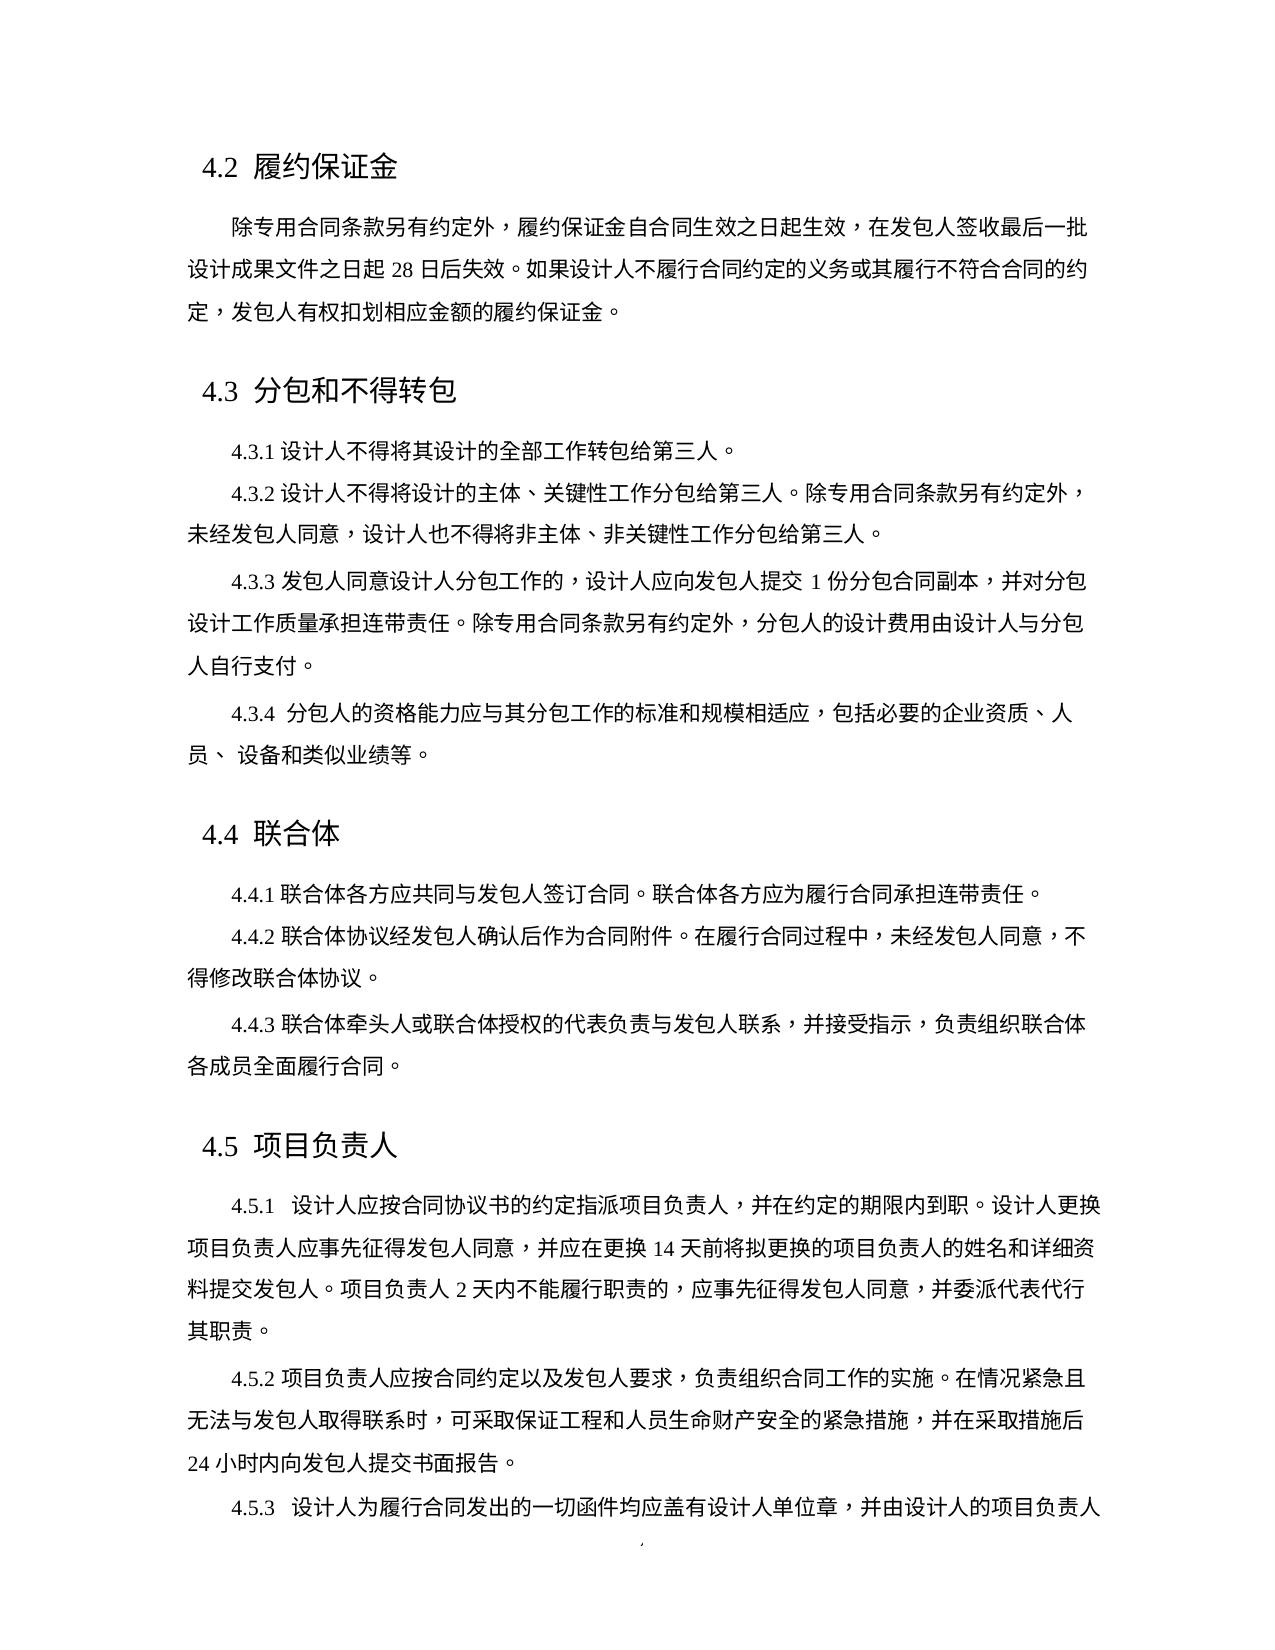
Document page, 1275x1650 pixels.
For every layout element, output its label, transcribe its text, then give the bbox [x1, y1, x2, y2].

text 料提交发包人。项目负责人 2 天内不能履行职责的，应事先征得发包人同意，并委派代表代行 其职责。 [187, 1274, 1099, 1346]
subtitle 4.3 分包和不得转包 [202, 370, 1099, 410]
subtitle 4.5 项目负责人 [202, 1125, 1099, 1165]
text 4.3.4 分包人的资格能力应与其分包工作的标准和规模相适应，包括必要的企业资质、人员、 设备和类似业绩等。 [187, 698, 1100, 769]
text 项目负责人应事先征得发包人同意，并应在更换 14 天前将拟更换的项目负责人的姓名和详细资 [187, 1232, 1108, 1262]
text 4.5.1 设计人应按合同协议书的约定指派项目负责人，并在约定的期限内到职。设计人更换 [231, 1191, 1108, 1220]
text 除专用合同条款另有约定外，履约保证金自合同生效之日起生效，在发包人签收最后一批 设计成果文件之日起 28 日后失效。如果设计人不履行合同约定的义务或其履行不符合合同的约 定，发包人有权扣划相应金额的履约保证金。 [187, 211, 1088, 326]
text 4.3.3 发包人同意设计人分包工作的，设计人应向发包人提交 1 份分包合同副本，并对分包 设计工作质量承担连带责任。除专用合同条款另有约定外，分包人的设计费用由设计人与分包 人自行支付。 [187, 566, 1088, 681]
text 4.5.2 项目负责人应按合同约定以及发包人要求，负责组织合同工作的实施。在情况紧急且 无法与发包人取得联系时，可采取保证工程和人员生命财产安全的紧急措施，并在采取措施后 24 小时内向发包人提交书面报告。 [187, 1363, 1088, 1477]
subtitle 4.2 履约保证金 [202, 146, 1099, 186]
text 4.4.3 联合体牵头人或联合体授权的代表负责与发包人联系，并接受指示，负责组织联合体 各成员全面履行合同。 [187, 1009, 1088, 1081]
text 4.3.2 设计人不得将设计的主体、关键性工作分包给第三人。除专用合同条款另有约定外， 未经发包人同意，设计人也不得将非主体、非关键性工作分包给第三人。 [187, 478, 1099, 549]
text 4.4.1 联合体各方应共同与发包人签订合同。联合体各方应为履行合同承担连带责任。 [231, 879, 1099, 909]
text 4.4.2 联合体协议经发包人确认后作为合同附件。在履行合同过程中，未经发包人同意，不 得修改联合体协议。 [187, 921, 1088, 992]
subtitle 4.4 联合体 [202, 813, 1099, 853]
text 4.3.1 设计人不得将其设计的全部工作转包给第三人。 [231, 436, 1099, 465]
text 4.5.3 设计人为履行合同发出的一切函件均应盖有设计人单位章，并由设计人的项目负责人 [231, 1492, 1108, 1522]
